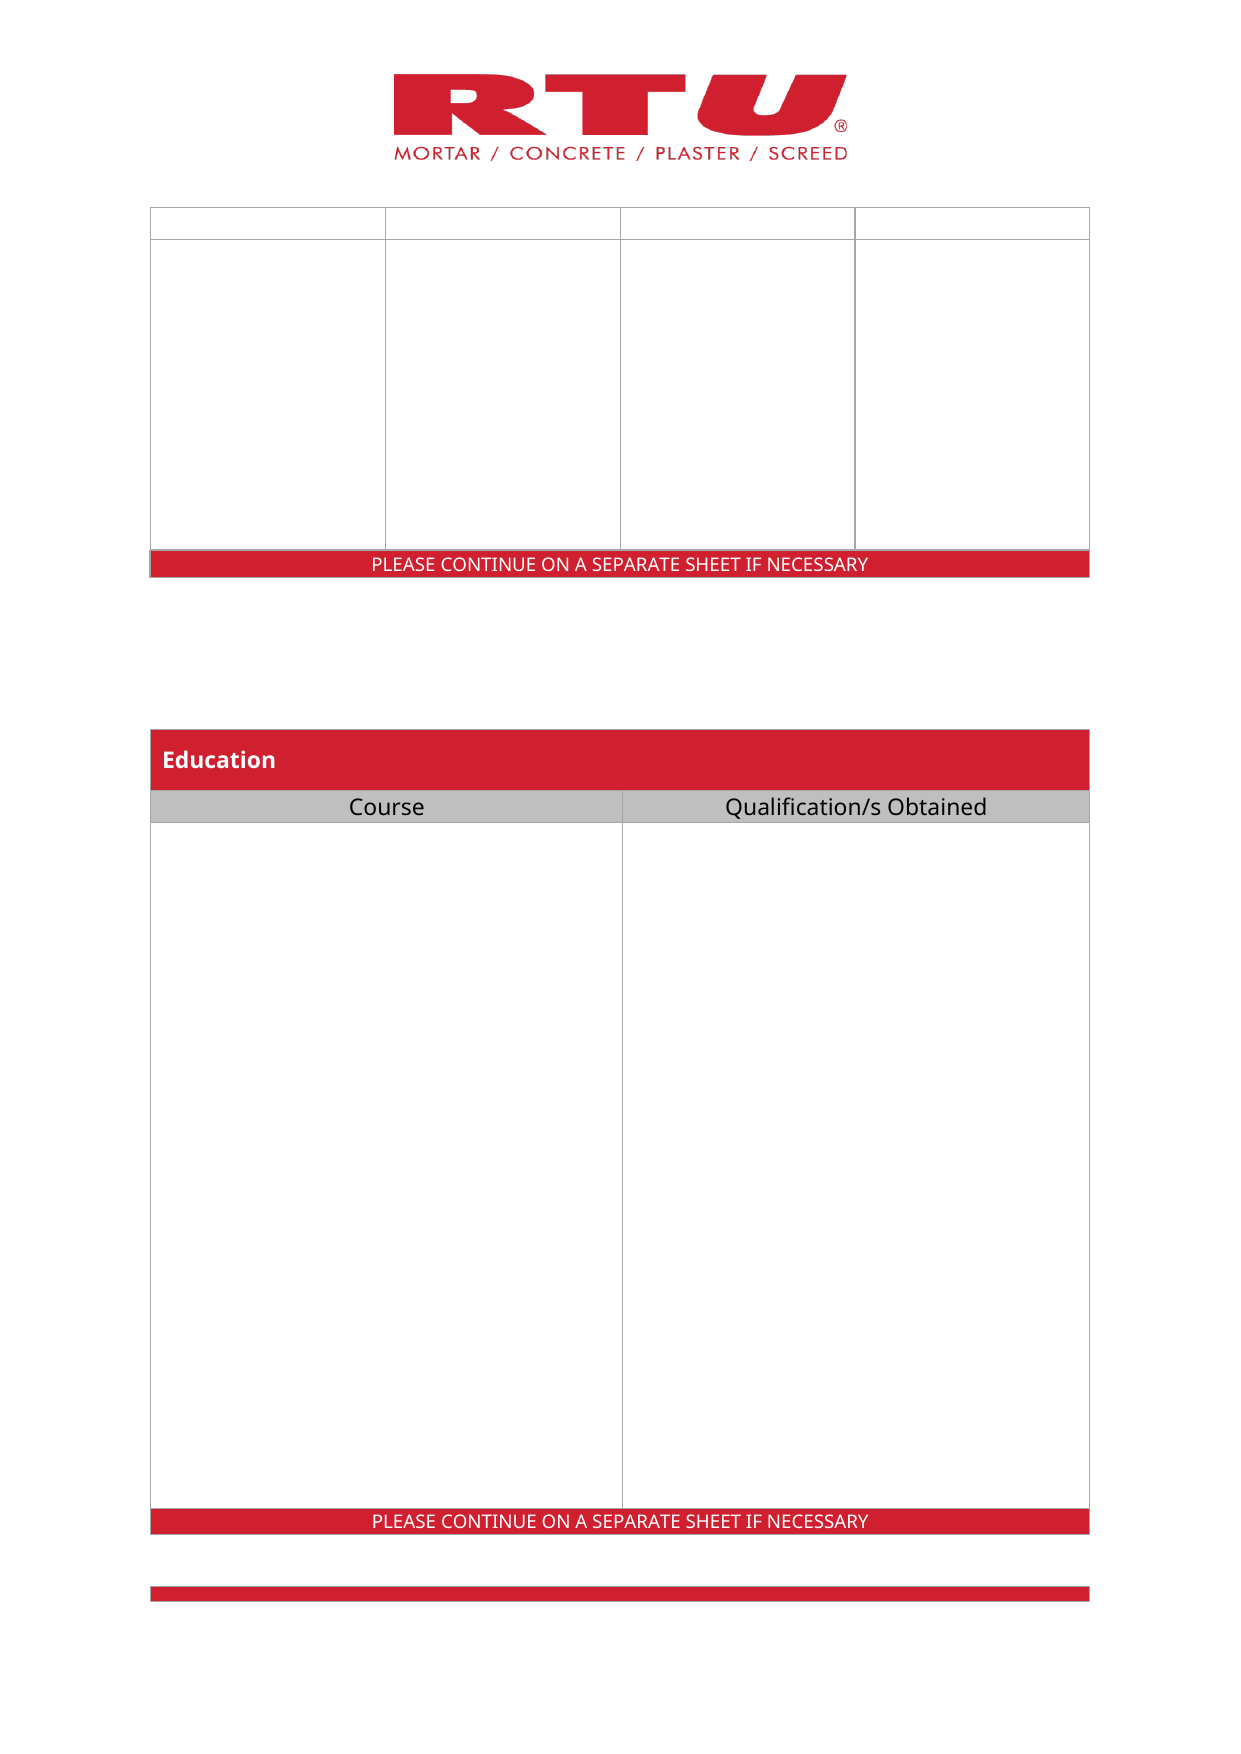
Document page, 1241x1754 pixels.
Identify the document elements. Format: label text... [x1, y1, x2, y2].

table_cell [621, 240, 854, 549]
table_header Professional or Technical Training/Qualifications [151, 1587, 1089, 1601]
table_cell PLEASE CONTINUE ON A SEPARATE SHEET IF NECESSARY [151, 1509, 1089, 1534]
table_header Education [151, 730, 1089, 790]
picture [393, 73, 847, 161]
table_cell [386, 240, 620, 549]
table_cell [856, 240, 1089, 549]
table_cell [151, 240, 385, 549]
table_cell [151, 208, 385, 239]
table_cell [621, 208, 854, 239]
table_cell [386, 208, 620, 239]
table_cell Qualification/s Obtained [623, 791, 1089, 822]
table_cell Course [151, 791, 622, 822]
table_cell [623, 823, 1089, 1507]
table_cell [856, 208, 1089, 239]
table_cell [151, 823, 622, 1507]
table_header PLEASE CONTINUE ON A SEPARATE SHEET IF NECESSARY [151, 551, 1089, 577]
